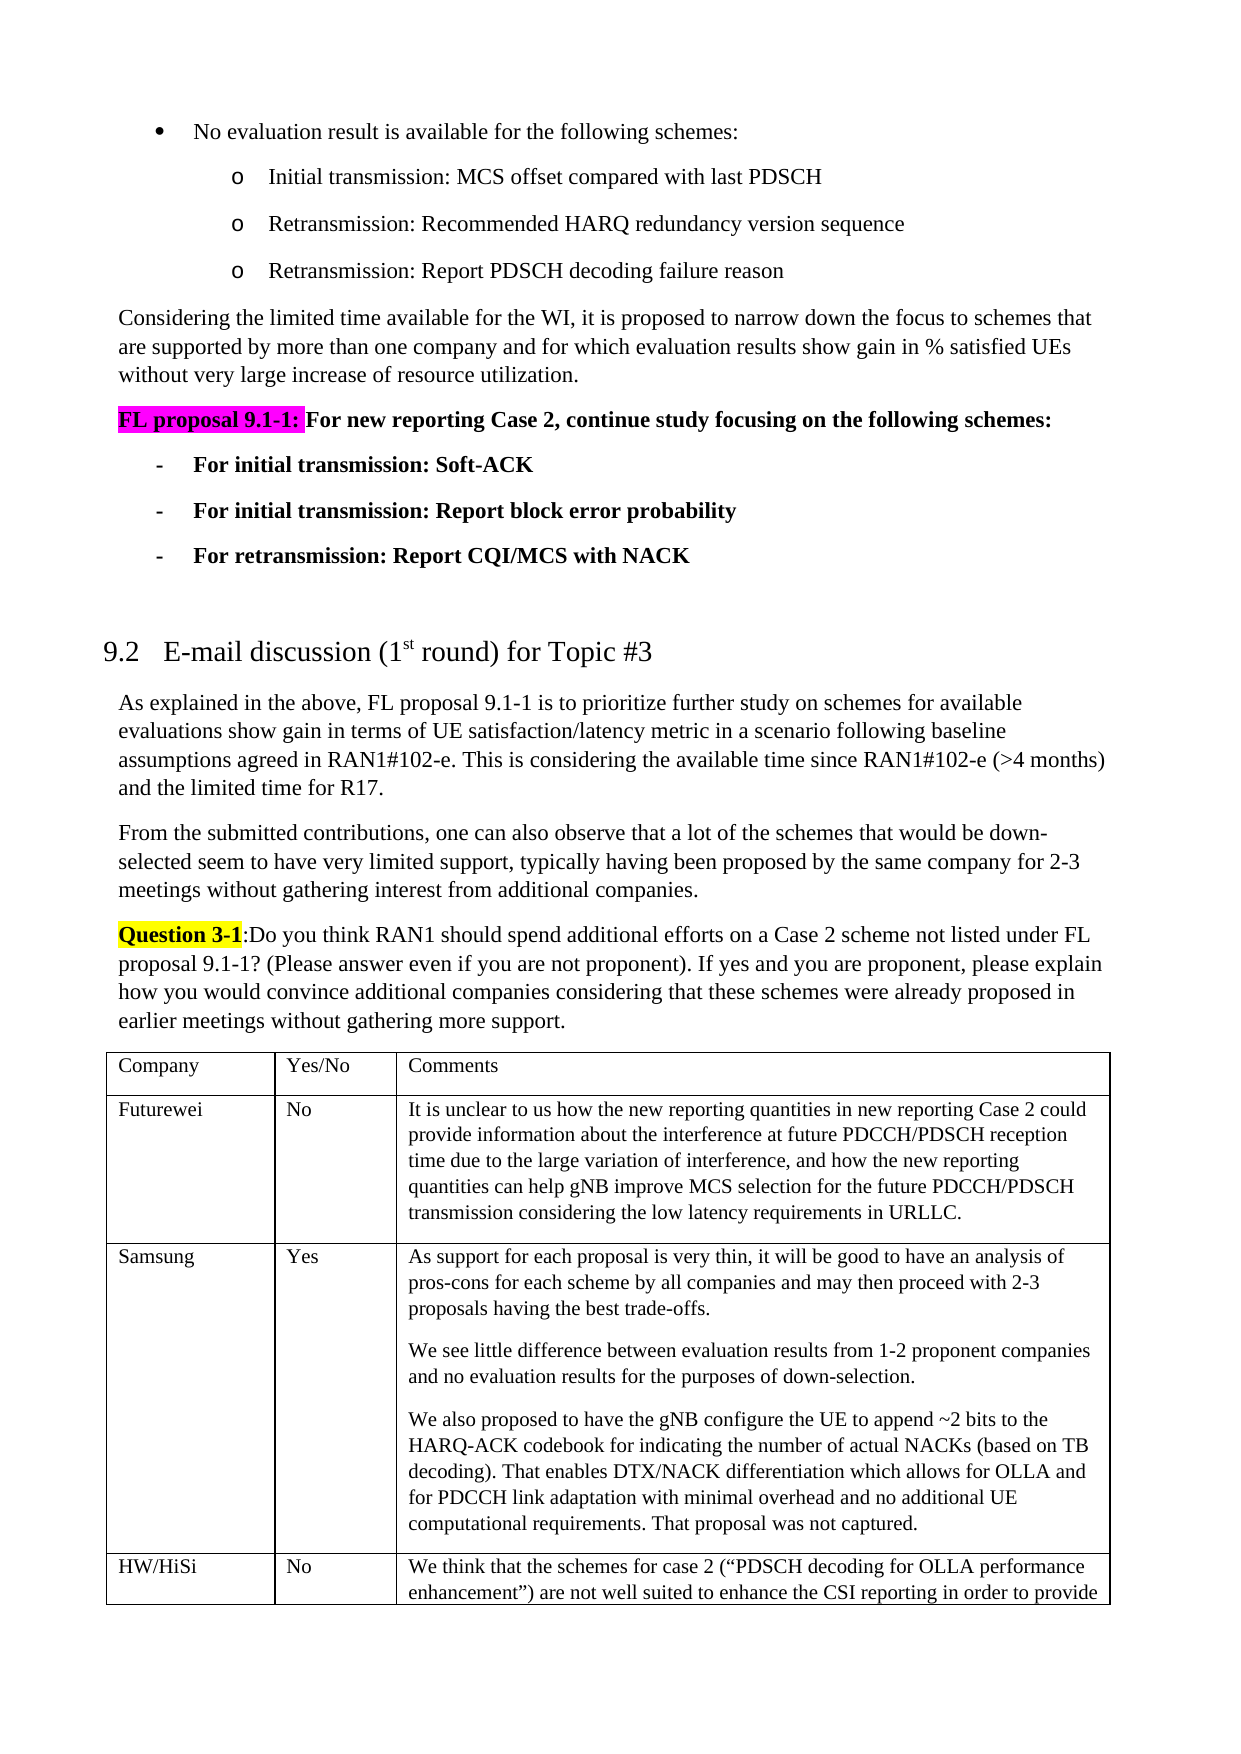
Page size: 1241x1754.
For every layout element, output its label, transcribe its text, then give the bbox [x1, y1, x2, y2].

table_cell Samsung [107, 1244, 274, 1553]
list Retransmission: Report PDSCH decoding failure reason [231, 257, 1122, 286]
table_header Comments [397, 1053, 1109, 1095]
table_cell As support for each proposal is very thin, it will be good to have an analysis of pros-cons for each scheme by all companies and may then proceed with 2-3 proposals having the best trade-offs. We see little difference between evaluation results from 1-2 proponent companies and no evaluation results for the purposes of down-selection. We also proposed to have the gNB configure the UE to append ~2 bits to the HARQ-ACK codebook for indicating the number of actual NACKs (based on TB decoding). That enables DTX/NACK differentiation which allows for OLLA and for PDCCH link adaptation with minimal overhead and no additional UE computational requirements. That proposal was not captured. [397, 1244, 1109, 1553]
table_header Yes/No [276, 1053, 396, 1095]
subtitle E-mail discussion (1st round) for Topic #3 [103, 634, 1122, 668]
table_cell It is unclear to us how the new reporting quantities in new reporting Case 2 could provide information about the interference at future PDCCH/PDSCH reception time due to the large variation of interference, and how the new reporting quantities can help gNB improve MCS selection for the future PDCCH/PDSCH transmission considering the low latency requirements in URLLC. [397, 1096, 1109, 1243]
list Retransmission: Recommended HARQ redundancy version sequence [231, 210, 1122, 238]
list Initial transmission: MCS offset compared with last PDSCH [231, 163, 1122, 191]
text Question 3-1:Do you think RAN1 should spend additional efforts on a Case 2 scheme not listed under FL proposal 9.1-1? (Please answer even if you are not proponent). If yes and you are proponent, please explain how you would convince additional companies considering that these schemes were already proposed in earlier meetings without gathering more support. [118, 921, 1122, 1033]
table_cell HW/HiSi [107, 1554, 274, 1604]
text From the submitted contributions, one can also observe that a lot of the schemes that would be down-selected seem to have very limited support, typically having been proposed by the same company for 2-3 meetings without gathering interest from additional companies. [118, 819, 1122, 903]
table_cell Yes [276, 1244, 396, 1553]
text As explained in the above, FL proposal 9.1-1 is to prioritize further study on schemes for available evaluations show gain in terms of UE satisfaction/latency metric in a scenario following baseline assumptions agreed in RAN1#102-e. This is considering the available time since RAN1#102-e (>4 months) and the limited time for R17. [118, 689, 1122, 801]
list For initial transmission: Soft-ACK [156, 452, 1122, 478]
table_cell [397, 1554, 1109, 1604]
text FL proposal 9.1-1: For new reporting Case 2, continue study focusing on the following schemes: [305, 406, 1122, 433]
text Considering the limited time available for the WI, it is proposed to narrow down the focus to schemes that are supported by more than one company and for which evaluation results show gain in % satisfied UEs without very large increase of resource utilization. [118, 304, 1122, 388]
list No evaluation result is available for the following schemes: [156, 118, 1122, 144]
table_header Company [107, 1053, 274, 1095]
list For retransmission: Report CQI/MCS with NACK [156, 542, 1122, 568]
table_cell No [276, 1554, 396, 1604]
table_cell Futurewei [107, 1096, 274, 1243]
table_cell No [276, 1096, 396, 1243]
list For initial transmission: Report block error probability [156, 497, 1122, 523]
